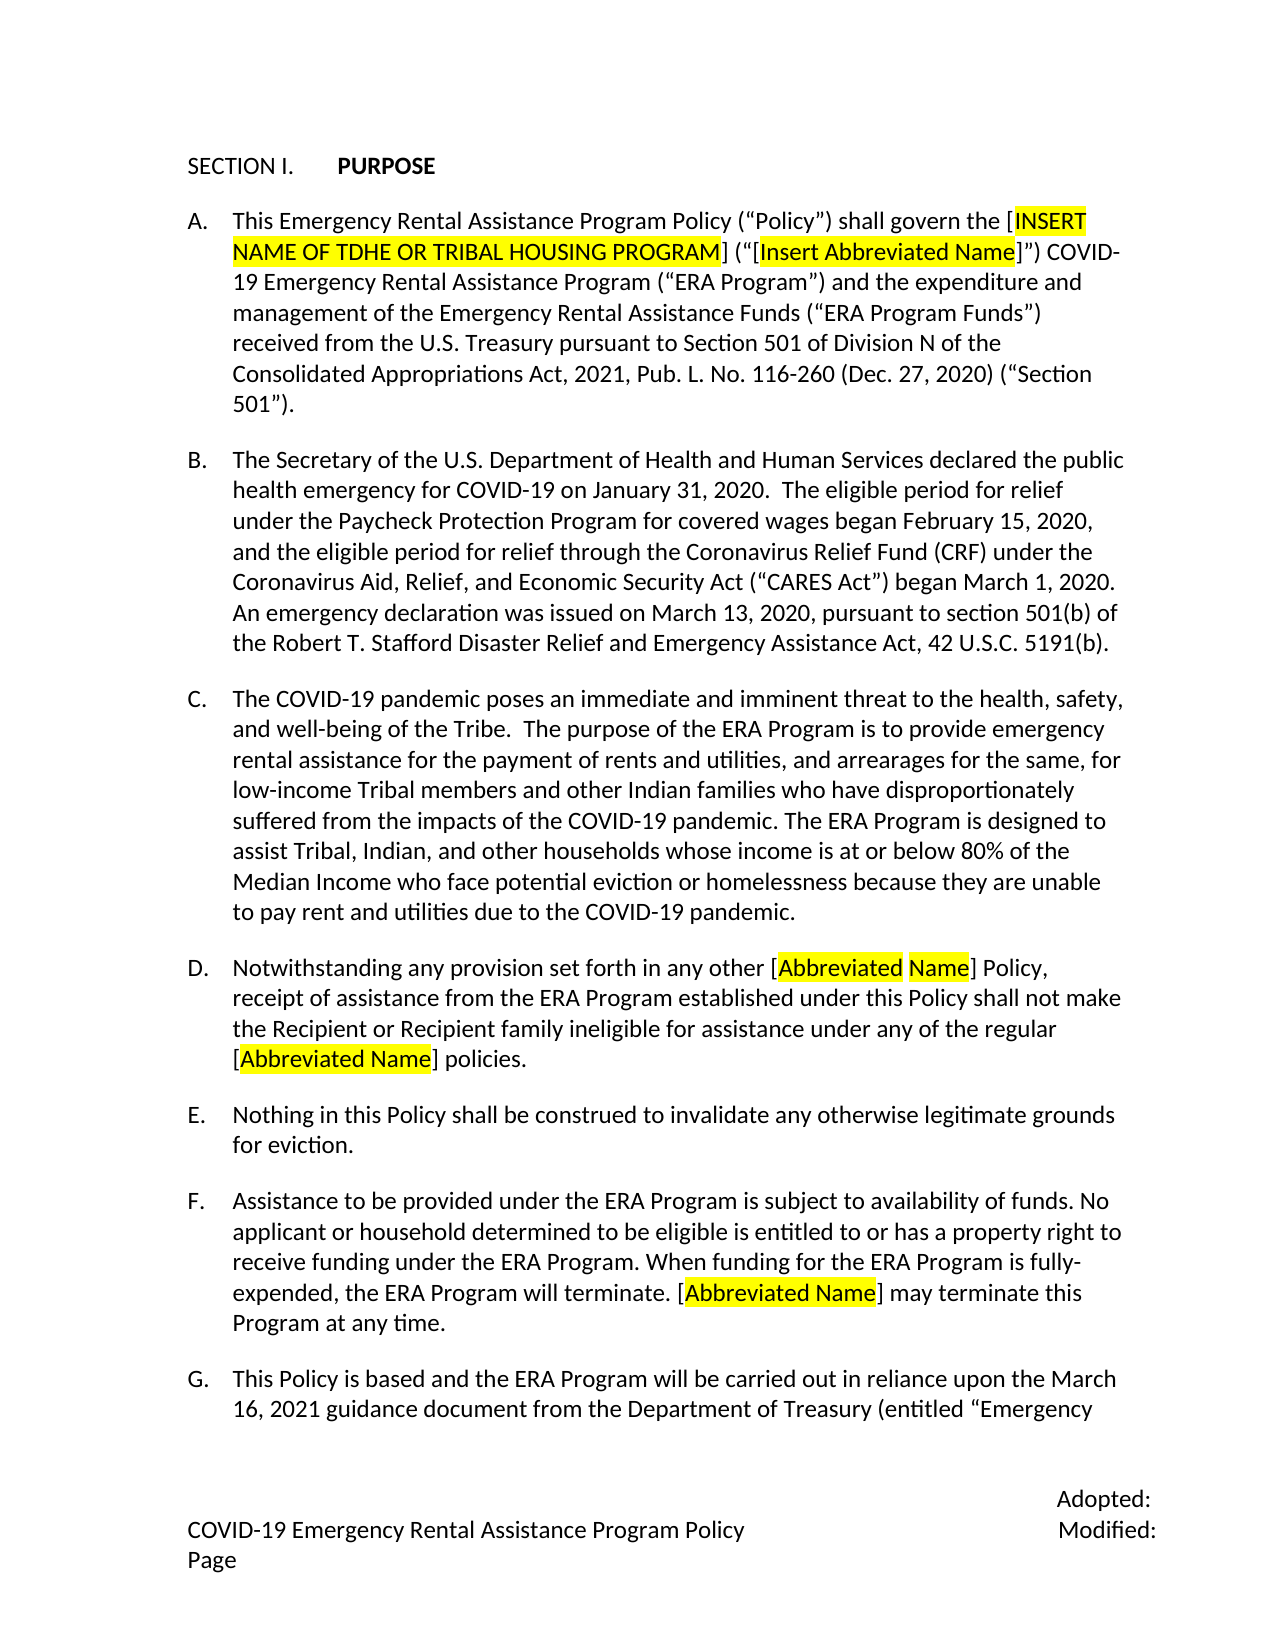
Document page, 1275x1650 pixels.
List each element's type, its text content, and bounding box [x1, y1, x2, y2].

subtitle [187, 1363, 1125, 1424]
subtitle PURPOSE [187, 150, 1125, 181]
subtitle This Emergency Rental Assistance Program Policy (“Policy”) shall govern the [INSERT NAME OF TDHE OR TRIBAL HOUSING PROGRAM] (“[Insert Abbreviated Name]”) COVID-19 Emergency Rental Assistance Program (“ERA Program”) and the expenditure and management of the Emergency Rental Assistance Funds (“ERA Program Funds”) received from the U.S. Treasury pursuant to Section 501 of Division N of the Consolidated Appropriations Act, 2021, Pub. L. No. 116-260 (Dec. 27, 2020) (“Section 501”). [187, 206, 1125, 419]
subtitle Nothing in this Policy shall be construed to invalidate any otherwise legitimate grounds for eviction. [187, 1099, 1125, 1160]
subtitle The COVID-19 pandemic poses an immediate and imminent threat to the health, safety, and well-being of the Tribe. The purpose of the ERA Program is to provide emergency rental assistance for the payment of rents and utilities, and arrearages for the same, for low-income Tribal members and other Indian families who have disproportionately suffered from the impacts of the COVID-19 pandemic. The ERA Program is designed to assist Tribal, Indian, and other households whose income is at or below 80% of the Median Income who face potential eviction or homelessness because they are unable to pay rent and utilities due to the COVID-19 pandemic. [187, 683, 1125, 927]
subtitle The Secretary of the U.S. Department of Health and Human Services declared the public health emergency for COVID-19 on January 31, 2020. The eligible period for relief under the Paycheck Protection Program for covered wages began February 15, 2020, and the eligible period for relief through the Coronavirus Relief Fund (CRF) under the Coronavirus Aid, Relief, and Economic Security Act (“CARES Act”) began March 1, 2020. An emergency declaration was issued on March 13, 2020, pursuant to section 501(b) of the Robert T. Stafford Disaster Relief and Emergency Assistance Act, 42 U.S.C. 5191(b). [187, 444, 1125, 658]
subtitle Notwithstanding any provision set forth in any other [Abbreviated Name] Policy, receipt of assistance from the ERA Program established under this Policy shall not make the Recipient or Recipient family ineligible for assistance under any of the regular [Abbreviated Name] policies. [187, 952, 1125, 1074]
subtitle Assistance to be provided under the ERA Program is subject to availability of funds. No applicant or household determined to be eligible is entitled to or has a property right to receive funding under the ERA Program. When funding for the ERA Program is fully-expended, the ERA Program will terminate. [Abbreviated Name] may terminate this Program at any time. [187, 1185, 1125, 1338]
